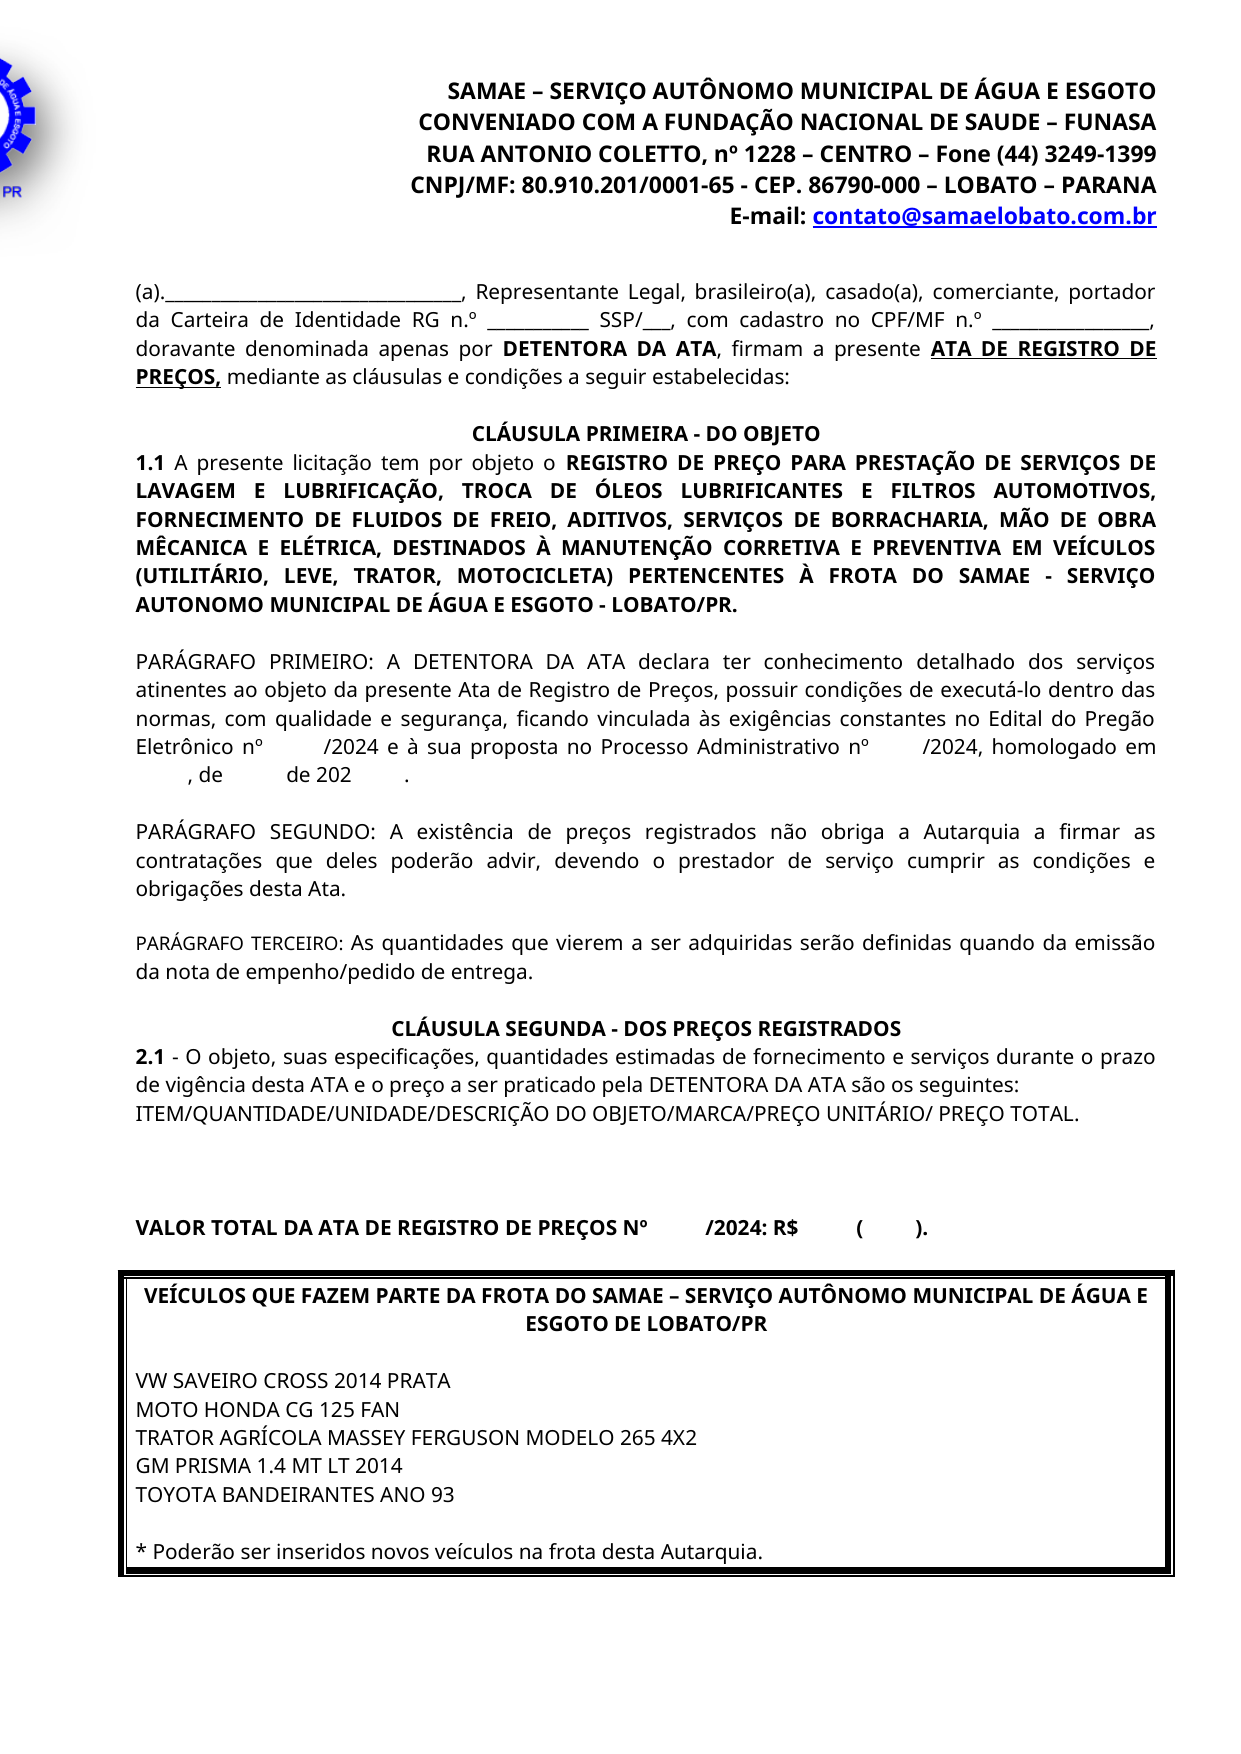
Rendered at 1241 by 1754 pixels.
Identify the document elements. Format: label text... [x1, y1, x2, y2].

text TOYOTA BANDEIRANTES ANO 93 [135, 1480, 1157, 1508]
picture [0, 53, 36, 198]
text VW SAVEIRO CROSS 2014 PRATA [135, 1366, 1157, 1395]
text VEÍCULOS QUE FAZEM PARTE DA FROTA DO SAMAE – SERVIÇO AUTÔNOMO MUNICIPAL DE ÁGUA E ESGOTO DE LOBATO/PR [127, 1279, 1165, 1338]
text 2.1 - O objeto, suas especificações, quantidades estimadas de fornecimento e serviços durante o prazo de vigência desta ATA e o preço a ser praticado pela DETENTORA DA ATA são os seguintes: [135, 1042, 1157, 1099]
text PARÁGRAFO TERCEIRO: As quantidades que vierem a ser adquiridas serão definidas quando da emissão da nota de empenho/pedido de entrega. [135, 928, 1157, 985]
text * Poderão ser inseridos novos veículos na frota desta Autarquia. [127, 1526, 1165, 1567]
text TRATOR AGRÍCOLA MASSEY FERGUSON MODELO 265 4X2 [135, 1423, 1157, 1452]
text PARÁGRAFO PRIMEIRO: A DETENTORA DA ATA declara ter conhecimento detalhado dos serviços atinentes ao objeto da presente Ata de Registro de Preços, possuir condições de executá-lo dentro das normas, com qualidade e segurança, ficando vinculada às exigências constantes no Edital do Pregão Eletrônico nº /2024 e à sua proposta no Processo Administrativo nº /2024, homologado em , de de 202 . [135, 647, 1157, 789]
text MOTO HONDA CG 125 FAN [135, 1395, 1157, 1423]
text VALOR TOTAL DA ATA DE REGISTRO DE PREÇOS Nº /2024: R$ ( ). [135, 1213, 1157, 1241]
text PARÁGRAFO SEGUNDO: A existência de preços registrados não obriga a Autarquia a firmar as contratações que deles poderão advir, devendo o prestador de serviço cumprir as condições e obrigações desta Ata. [135, 817, 1157, 903]
text CLÁUSULA PRIMEIRA - DO OBJETO [135, 419, 1157, 448]
text CLÁUSULA SEGUNDA - DOS PREÇOS REGISTRADOS [135, 1014, 1157, 1042]
text ITEM/QUANTIDADE/UNIDADE/DESCRIÇÃO DO OBJETO/MARCA/PREÇO UNITÁRIO/ PREÇO TOTAL. [135, 1099, 1157, 1127]
text 1.1 A presente licitação tem por objeto o REGISTRO DE PREÇO PARA PRESTAÇÃO DE SERVIÇOS DE LAVAGEM E LUBRIFICAÇÃO, TROCA DE ÓLEOS LUBRIFICANTES E FILTROS AUTOMOTIVOS, FORNECIMENTO DE FLUIDOS DE FREIO, ADITIVOS, SERVIÇOS DE BORRACHARIA, MÃO DE OBRA MÊCANICA E ELÉTRICA, DESTINADOS À MANUTENÇÃO CORRETIVA E PREVENTIVA EM VEÍCULOS (UTILITÁRIO, LEVE, TRATOR, MOTOCICLETA) PERTENCENTES À FROTA DO SAMAE - SERVIÇO AUTONOMO MUNICIPAL DE ÁGUA E ESGOTO - LOBATO/PR. [135, 448, 1157, 618]
text GM PRISMA 1.4 MT LT 2014 [135, 1452, 1157, 1480]
